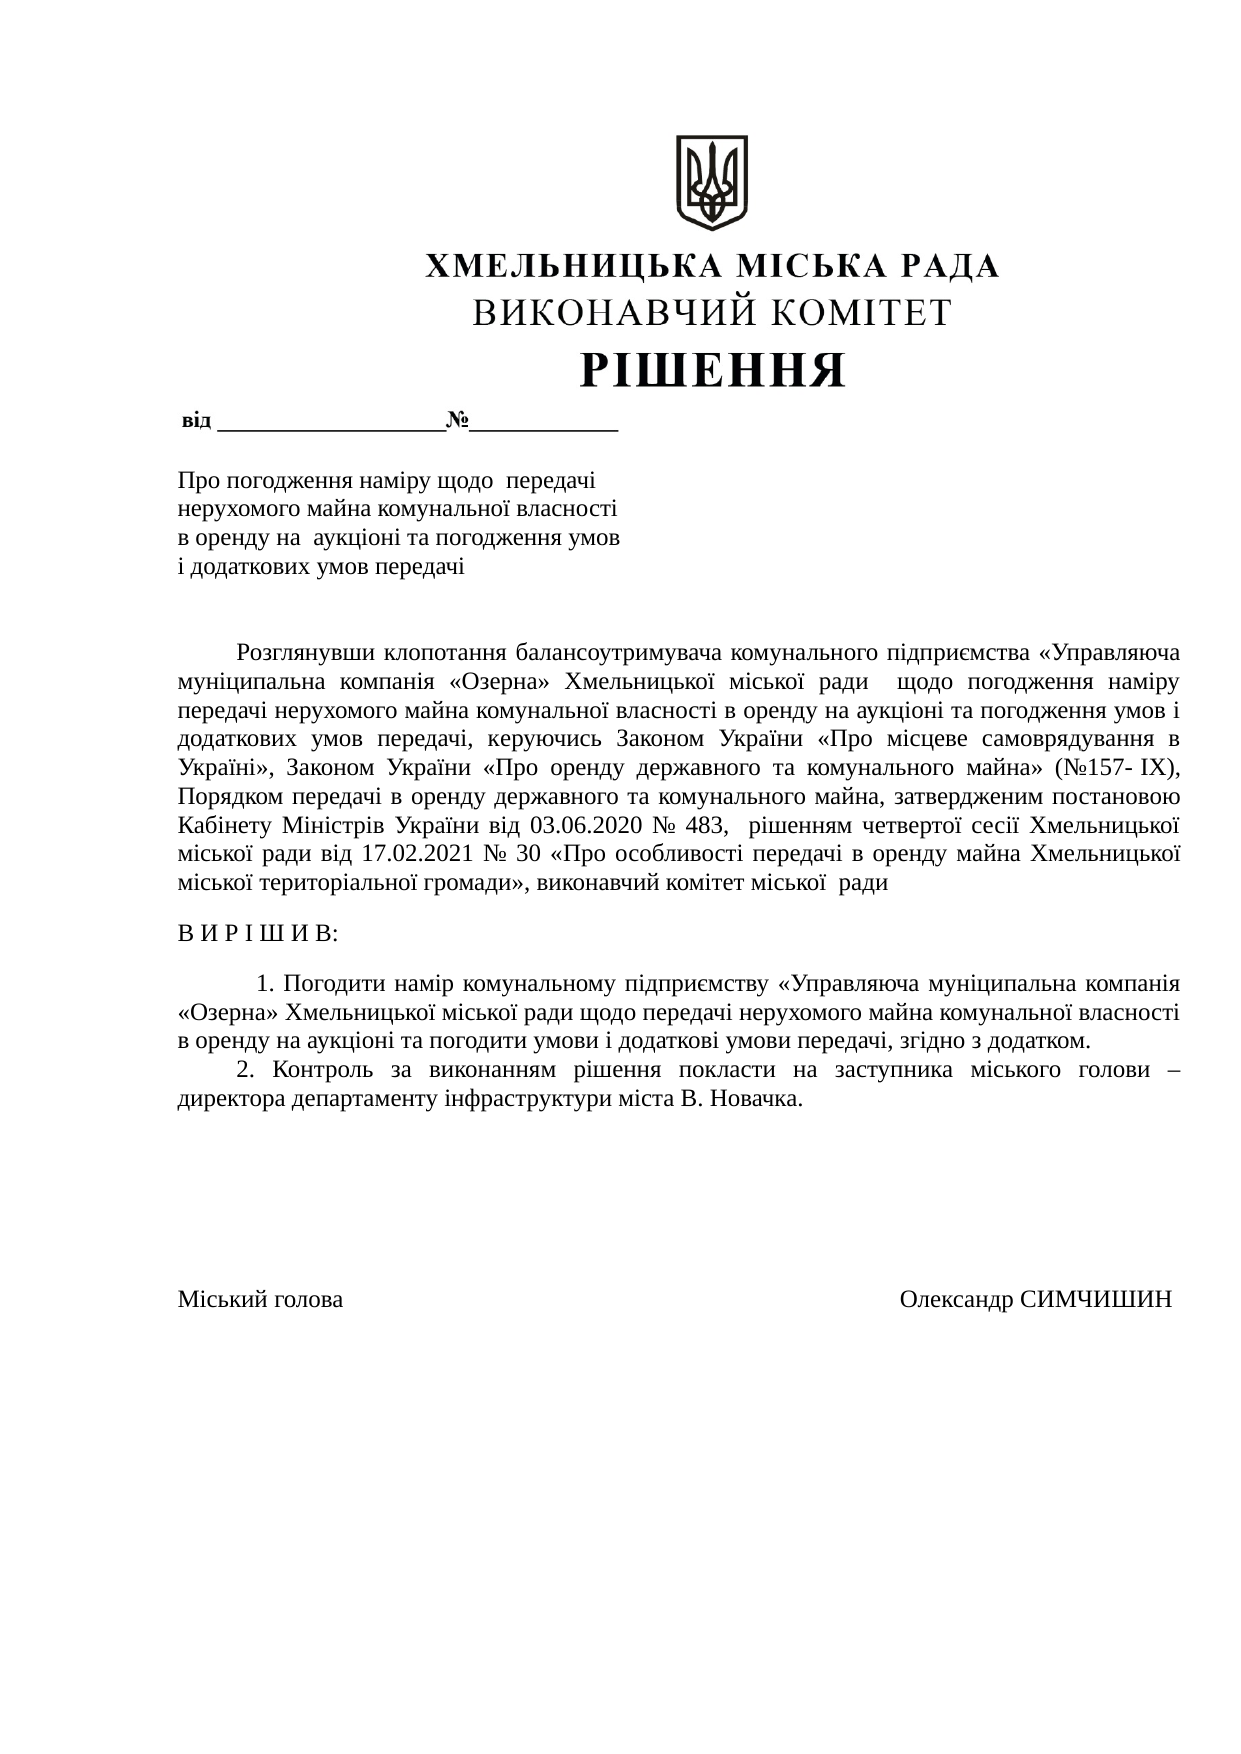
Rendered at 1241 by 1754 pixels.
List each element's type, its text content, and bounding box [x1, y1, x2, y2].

text Про погодження наміру щодо передачі [177, 465, 1181, 493]
text 1. Погодити намір комунальному підприємству «Управляюча муніципальна компанія «Озерна» Хмельницької міської ради щодо передачі нерухомого майна комунальної власності в оренду на аукціоні та погодити умови і додаткові умови передачі, згідно з додатком. [177, 968, 1181, 1054]
text В И Р І Ш И В: [177, 918, 1181, 946]
text в оренду на аукціоні та погодження умов і додаткових умов передачі [177, 522, 1181, 580]
text Міський голова Олександр СИМЧИШИН [177, 1284, 1181, 1313]
text Розглянувши клопотання балансоутримувача комунального підприємства «Управляюча муніципальна компанія «Озерна» Хмельницької міської ради щодо погодження наміру передачі нерухомого майна комунальної власності в оренду на аукціоні та погодження умов і додаткових умов передачі, керуючись Законом України «Про місцеве самоврядування в Україні», Законом України «Про оренду державного та комунального майна» (№157- ІХ), Порядком передачі в оренду державного та комунального майна, затвердженим постановою Кабінету Міністрів України від 03.06.2020 № 483, рішенням четвертої сесії Хмельницької міської ради від 17.02.2021 № 30 «Про особливості передачі в оренду майна Хмельницької міської територіальної громади», виконавчий комітет міської ради [177, 637, 1181, 896]
picture [177, 132, 1003, 436]
text 2. Контроль за виконанням рішення покласти на заступника міського голови – директора департаменту інфраструктури міста В. Новачка. [177, 1054, 1181, 1112]
text нерухомого майна комунальної власності [177, 493, 1181, 522]
